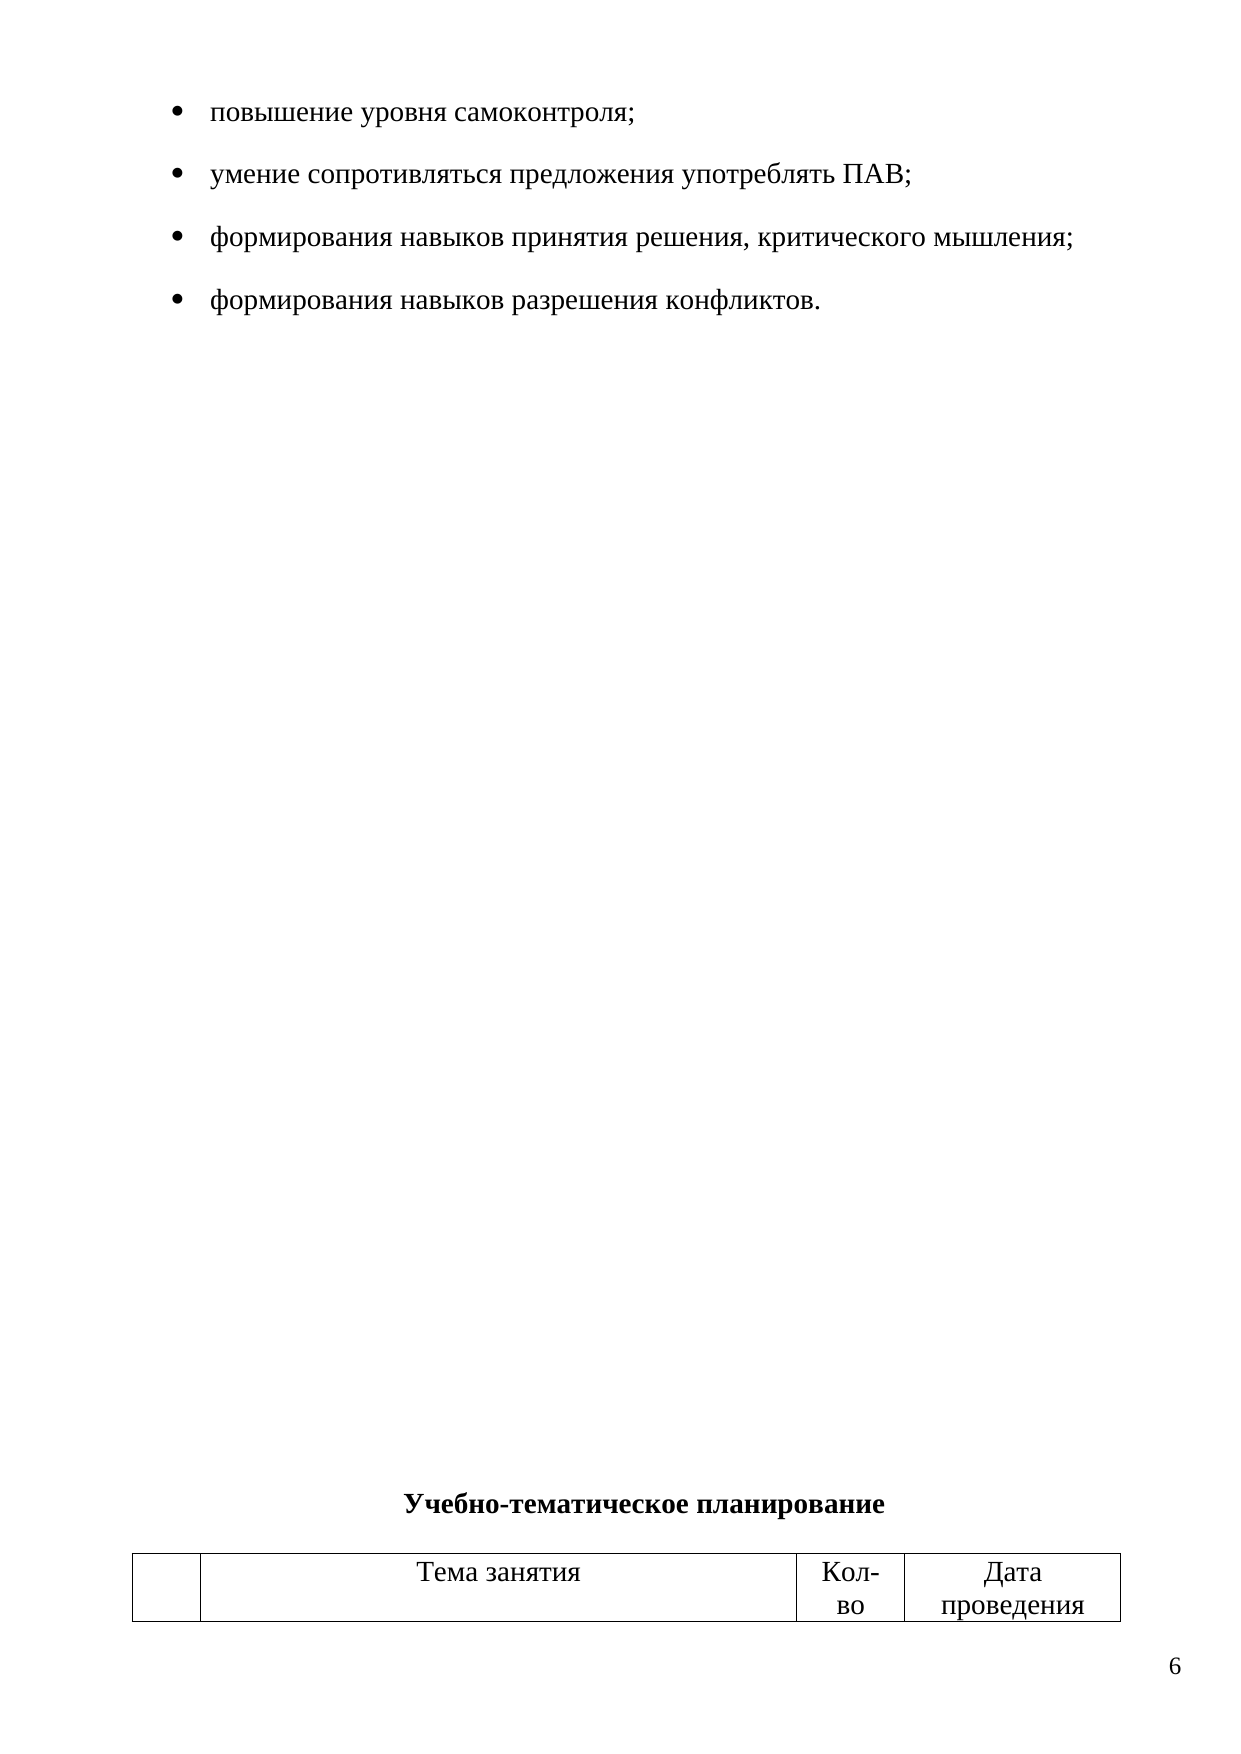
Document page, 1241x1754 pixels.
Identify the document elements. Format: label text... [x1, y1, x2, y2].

table_header Дата проведения [905, 1554, 1120, 1621]
table_header [133, 1554, 200, 1621]
list формирования навыков разрешения конфликтов. [172, 282, 1200, 316]
list повышение уровня самоконтроля; [172, 94, 1200, 127]
table_header Тема занятия [201, 1554, 796, 1621]
text Учебно-тематическое планирование [88, 1486, 1200, 1519]
table_header Кол-во часов [797, 1554, 904, 1621]
list формирования навыков принятия решения, критического мышления; [172, 219, 1200, 253]
list умение сопротивляться предложения употреблять ПАВ; [172, 156, 1200, 190]
